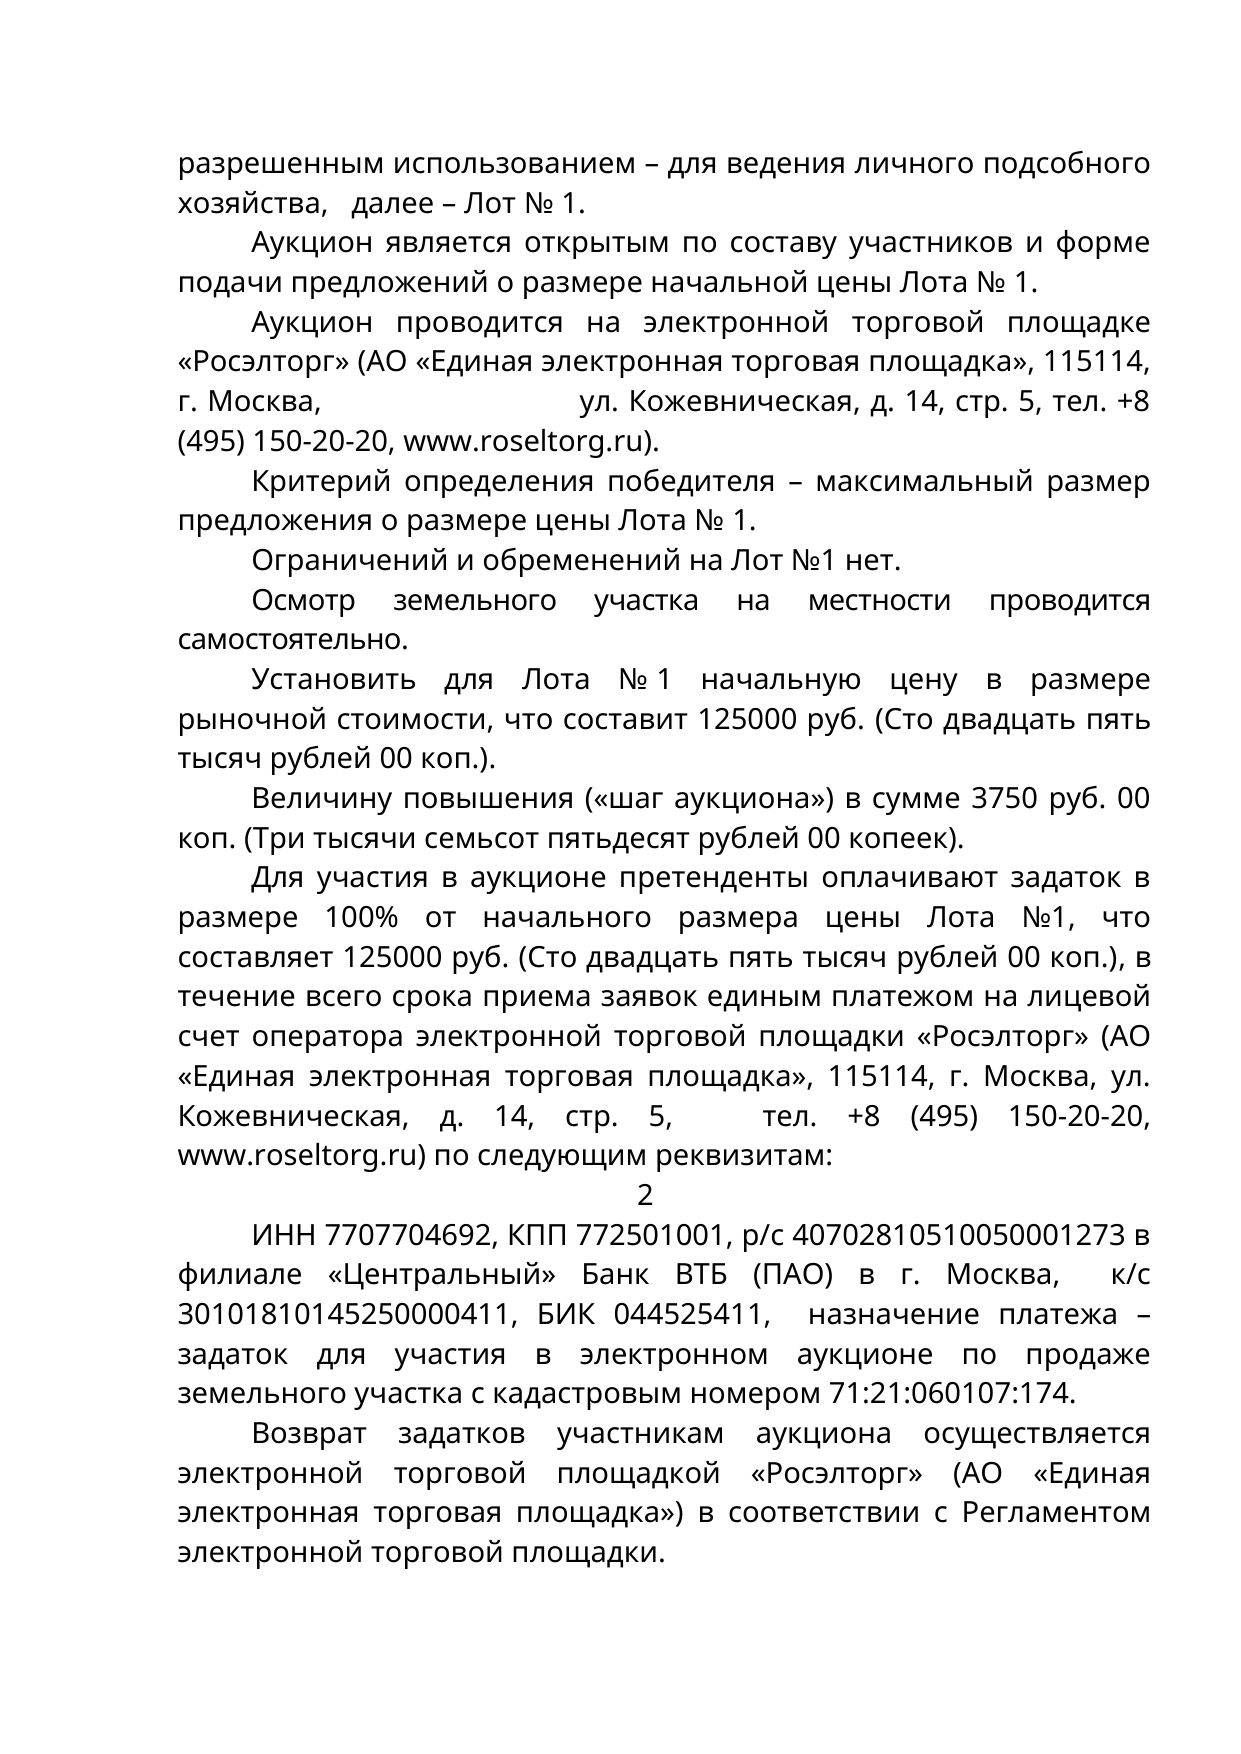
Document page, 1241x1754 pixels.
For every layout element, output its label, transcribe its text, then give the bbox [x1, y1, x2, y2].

text Аукцион проводится на электронной торговой площадке «Росэлторг» (АО «Единая электронная торговая площадка», 115114, г. Москва, ул. Кожевническая, д. 14, стр. 5, тел. +8 (495) 150-20-20, www.roseltorg.ru). [177, 301, 1152, 460]
text Аукцион является открытым по составу участников и форме подачи предложений о размере начальной цены Лота № 1. [177, 222, 1152, 301]
text 2 [177, 1174, 1152, 1214]
text Установить для Лота № 1 начальную цену в размере рыночной стоимости, что составит 125000 руб. (Сто двадцать пять тысяч рублей 00 коп.). [177, 658, 1152, 777]
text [177, 142, 1152, 222]
text Возврат задатков участникам аукциона осуществляется электронной торговой площадкой «Росэлторг» (АО «Единая электронная торговая площадка») в соответствии с Регламентом электронной торговой площадки. [177, 1412, 1152, 1571]
text Критерий определения победителя – максимальный размер предложения о размере цены Лота № 1. [177, 460, 1152, 539]
text ИНН 7707704692, КПП 772501001, р/с 40702810510050001273 в филиале «Центральный» Банк ВТБ (ПАО) в г. Москва, к/с 30101810145250000411, БИК 044525411, назначение платежа – задаток для участия в электронном аукционе по продаже земельного участка с кадастровым номером 71:21:060107:174. [177, 1214, 1152, 1412]
text Для участия в аукционе претенденты оплачивают задаток в размере 100% от начального размера цены Лота №1, что составляет 125000 руб. (Сто двадцать пять тысяч рублей 00 коп.), в течение всего срока приема заявок единым платежом на лицевой счет оператора электронной торговой площадки «Росэлторг» (АО «Единая электронная торговая площадка», 115114, г. Москва, ул. Кожевническая, д. 14, стр. 5, тел. +8 (495) 150-20-20, www.roseltorg.ru) по следующим реквизитам: [177, 857, 1152, 1174]
text Осмотр земельного участка на местности проводится самостоятельно. [177, 579, 1152, 658]
text Величину повышения («шаг аукциона») в сумме 3750 руб. 00 коп. (Три тысячи семьсот пятьдесят рублей 00 копеек). [177, 777, 1152, 857]
text Ограничений и обременений на Лот №1 нет. [177, 539, 1152, 579]
